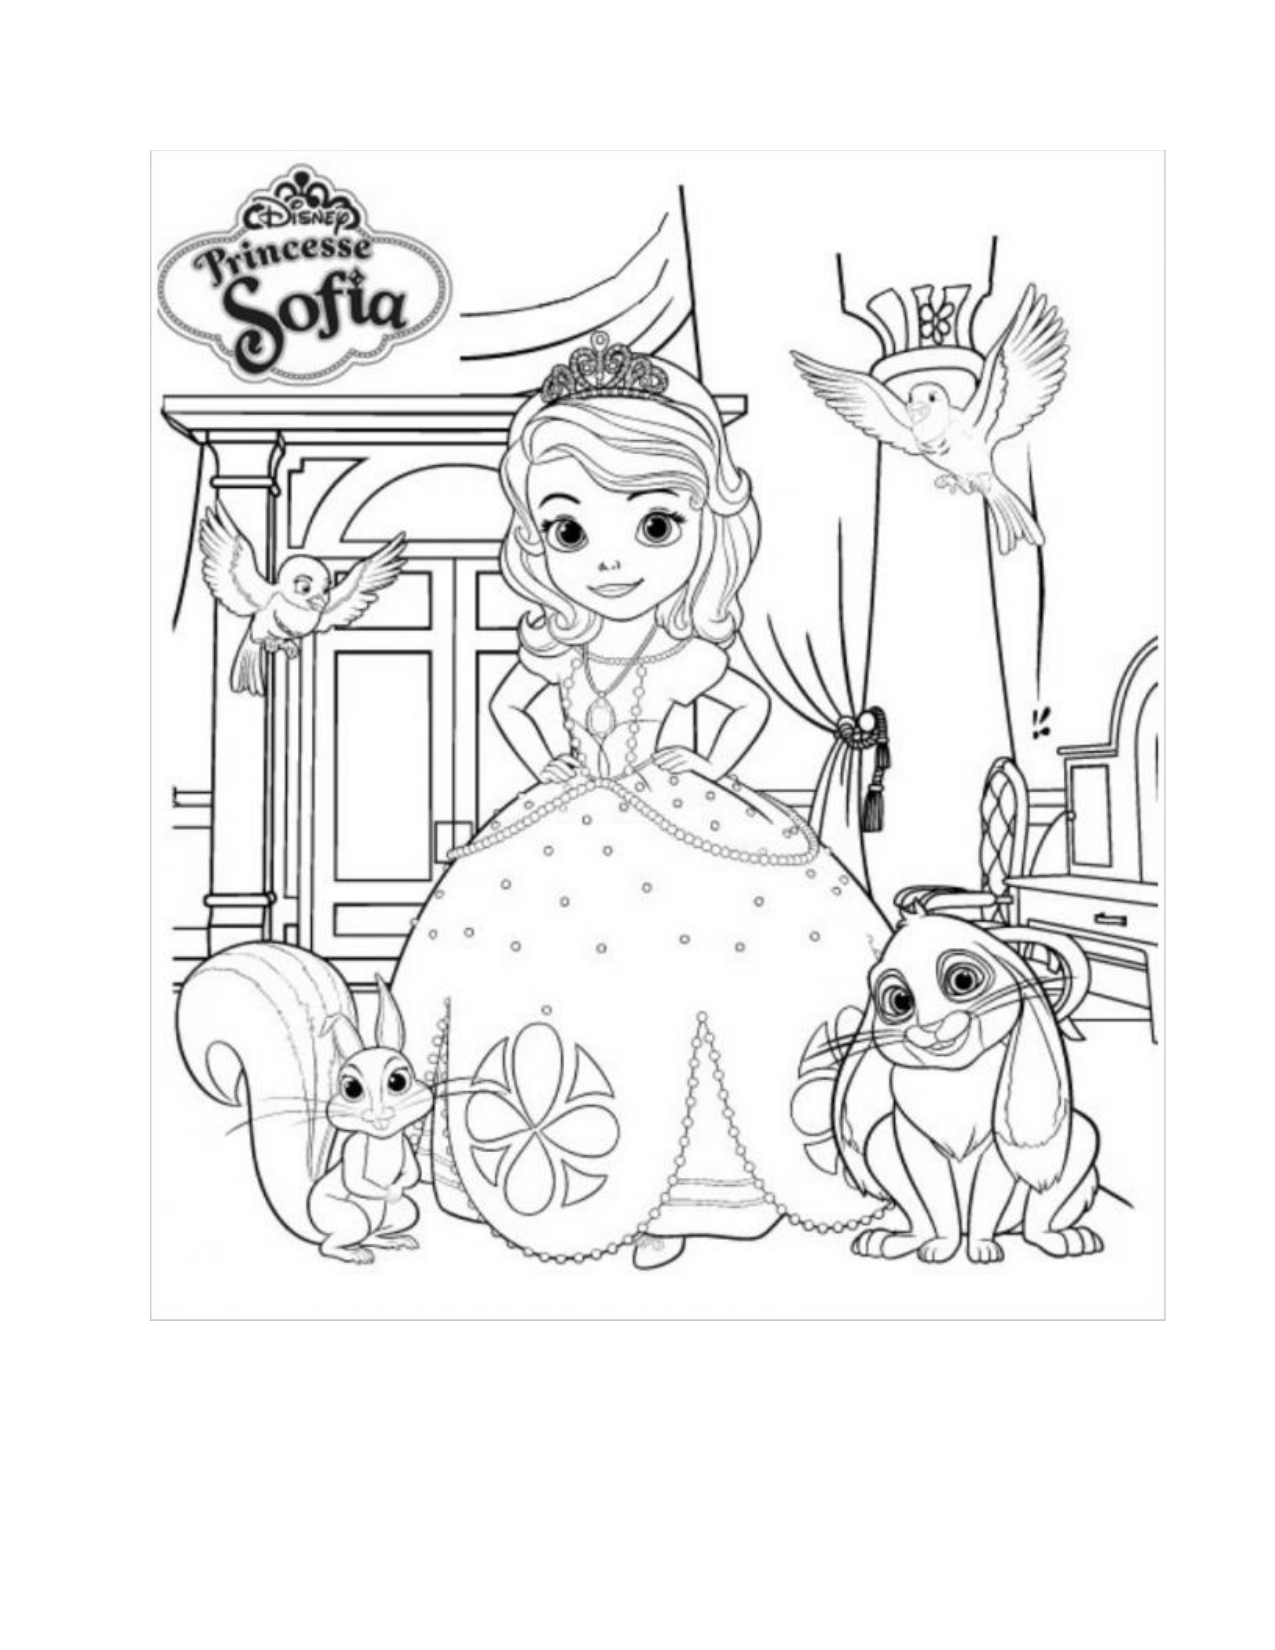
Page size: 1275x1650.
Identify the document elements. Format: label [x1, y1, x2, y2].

picture [150, 150, 1166, 1321]
